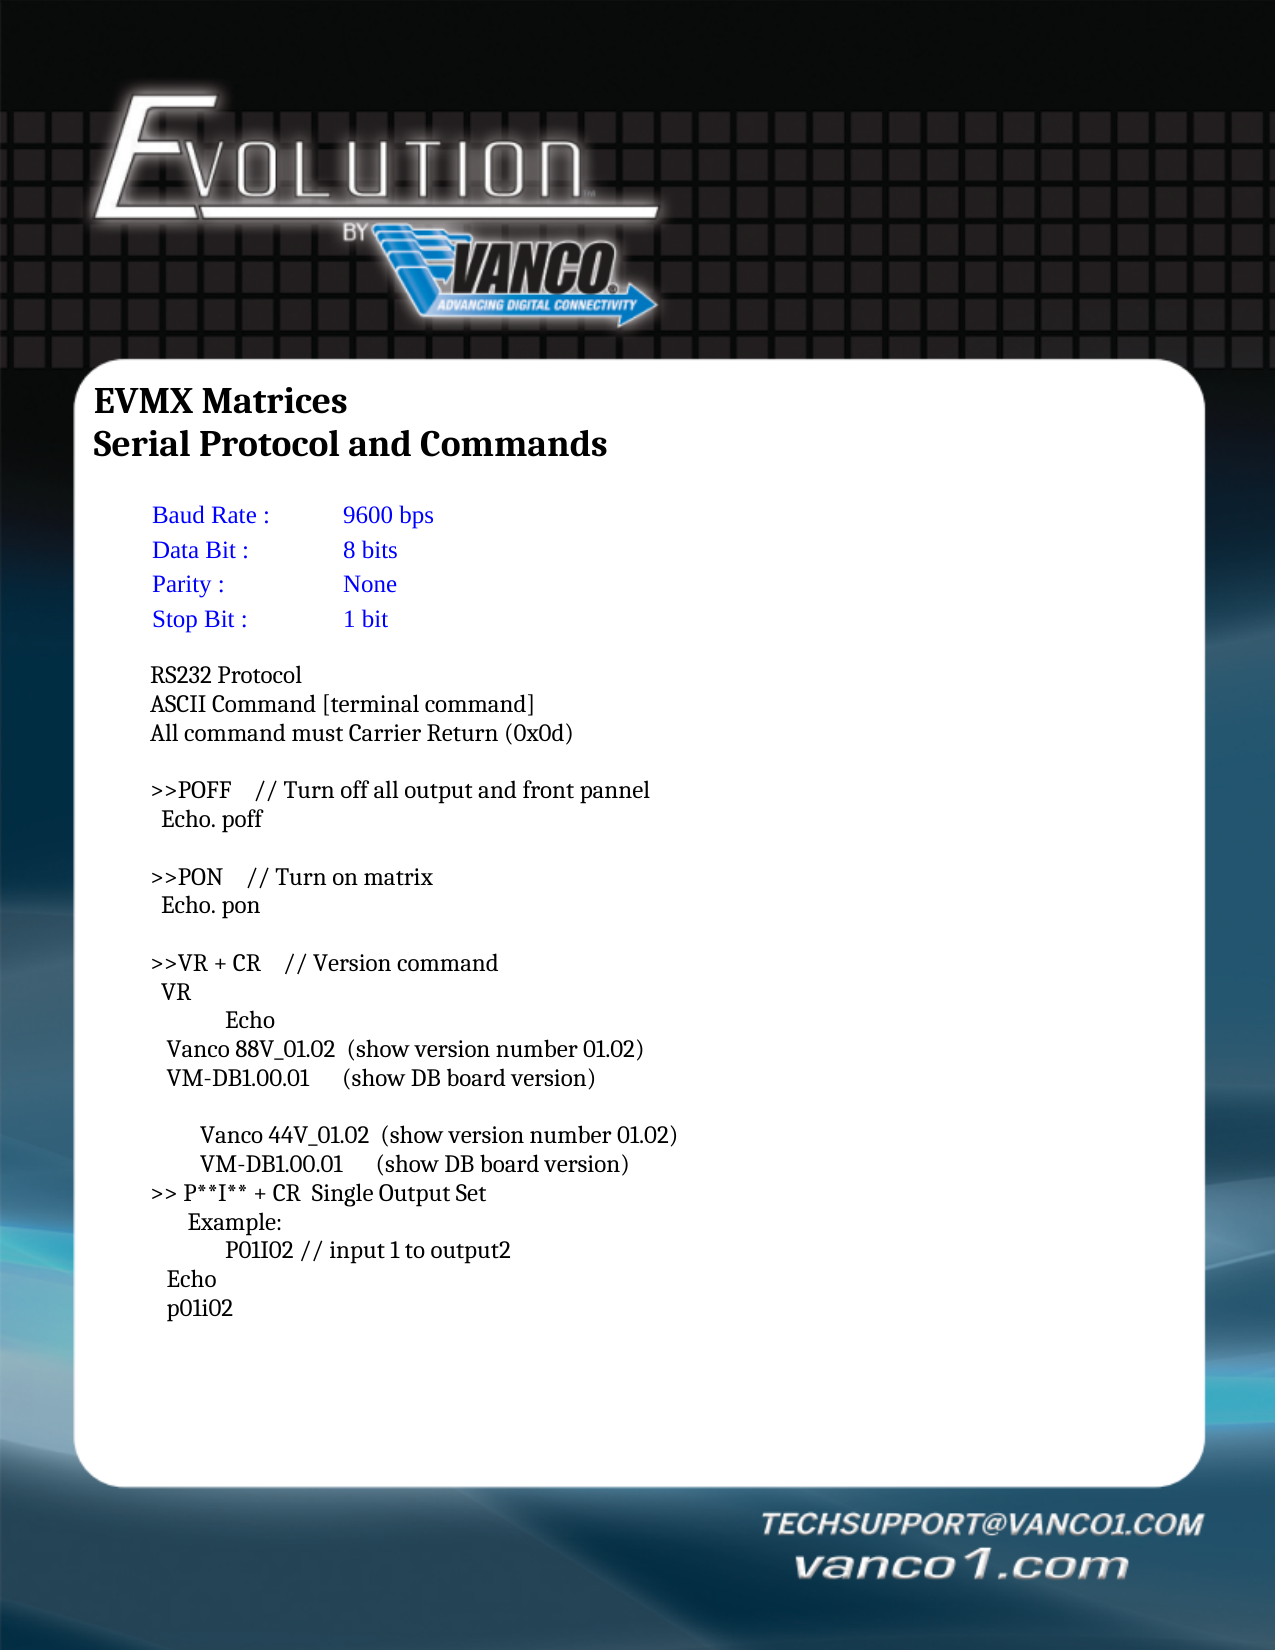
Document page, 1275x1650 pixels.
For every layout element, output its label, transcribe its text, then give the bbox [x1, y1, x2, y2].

table_cell 8 bits [341, 529, 639, 564]
text RS232 Protocol [150, 661, 1125, 690]
table_cell Data Bit : [150, 529, 341, 564]
text >> P**I** + CR Single Output Set [150, 1179, 1125, 1207]
text p01i02 [150, 1294, 1125, 1322]
text >>POFF // Turn off all output and front pannel [150, 776, 1125, 805]
text VM-DB1.00.01 (show DB board version) [150, 1064, 1125, 1092]
text Echo. poff [150, 805, 1125, 834]
text EVMX Matrices [94, 380, 1125, 423]
table_header 9600 bps [341, 495, 639, 529]
text VR [150, 977, 1125, 1006]
text Example: [150, 1207, 1125, 1236]
text Vanco 44V_01.02 (show version number 01.02) [150, 1121, 1125, 1150]
text VM-DB1.00.01 (show DB board version) [150, 1150, 1125, 1179]
text >>VR + CR // Version command [150, 949, 1125, 977]
text ASCII Command [terminal command] [150, 690, 1125, 719]
text Serial Protocol and Commands [94, 423, 1125, 466]
table_cell None [341, 564, 639, 598]
text >>PON // Turn on matrix [150, 862, 1125, 891]
text Vanco 88V_01.02 (show version number 01.02) [150, 1035, 1125, 1064]
text All command must Carrier Return (0x0d) [150, 719, 1125, 747]
text Echo. pon [150, 891, 1125, 920]
table_cell Parity : [150, 564, 341, 598]
table_cell Stop Bit : [150, 598, 341, 632]
text Echo [150, 1006, 1125, 1035]
table_header Baud Rate : [150, 495, 341, 529]
text Echo [150, 1265, 1125, 1294]
table_cell 1 bit [341, 598, 639, 632]
text P01I02 // input 1 to output2 [150, 1236, 1125, 1265]
